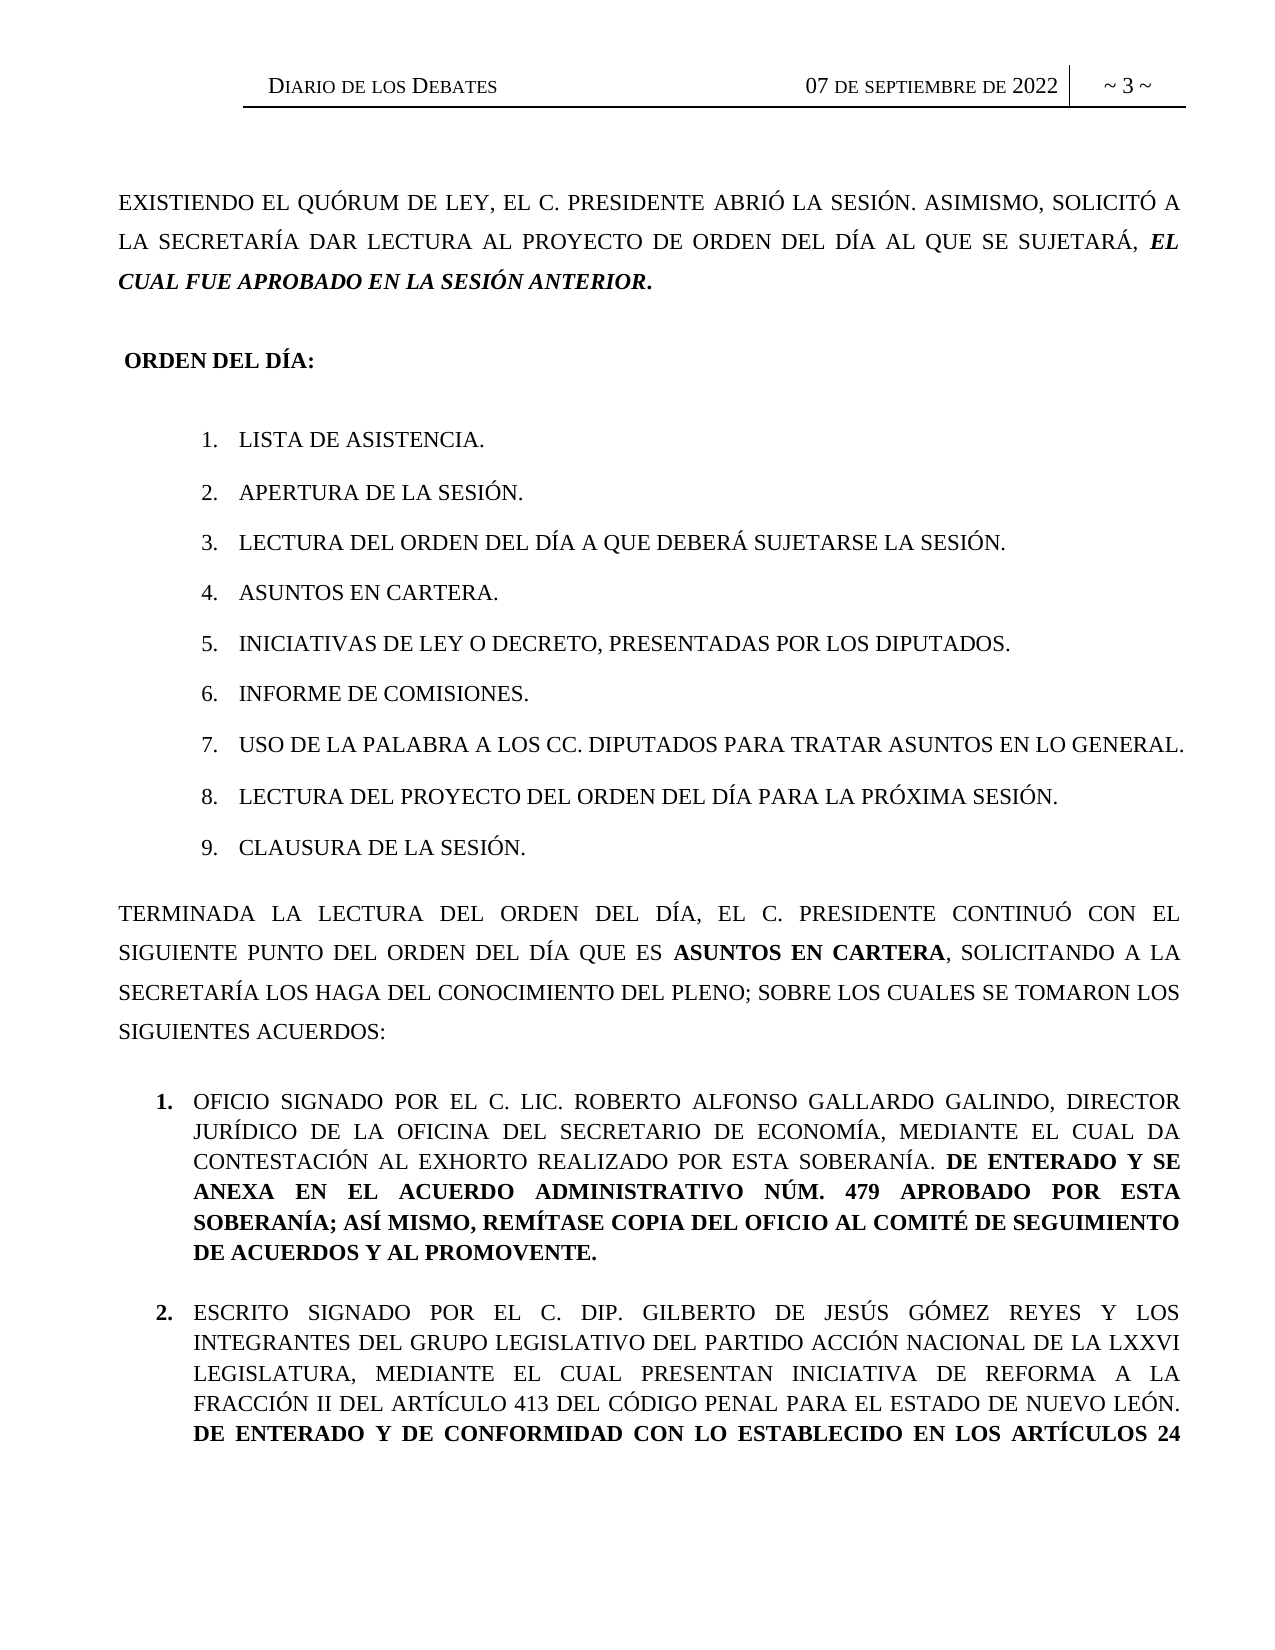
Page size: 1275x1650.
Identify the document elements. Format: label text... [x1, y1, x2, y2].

list ASUNTOS EN CARTERA. [201, 579, 1196, 606]
list CLAUSURA DE LA SESIÓN. [201, 834, 1196, 860]
text TERMINADA LA LECTURA DEL ORDEN DEL DÍA, EL C. PRESIDENTE CONTINUÓ CON EL SIGUIENTE PUNTO DEL ORDEN DEL DÍA QUE ES ASUNTOS EN CARTERA, SOLICITANDO A LA SECRETARÍA LOS HAGA DEL CONOCIMIENTO DEL PLENO; SOBRE LOS CUALES SE TOMARON LOS SIGUIENTES ACUERDOS: [118, 899, 1181, 1044]
text EXISTIENDO EL QUÓRUM DE LEY, EL C. PRESIDENTE ABRIÓ LA SESIÓN. ASIMISMO, SOLICITÓ A LA SECRETARÍA DAR LECTURA AL PROYECTO DE ORDEN DEL DÍA AL QUE SE SUJETARÁ, EL CUAL FUE APROBADO EN LA SESIÓN ANTERIOR. [118, 189, 1181, 294]
list LISTA DE ASISTENCIA. [201, 426, 1196, 452]
list INICIATIVAS DE LEY O DECRETO, PRESENTADAS POR LOS DIPUTADOS. [201, 630, 1196, 656]
list INFORME DE COMISIONES. [201, 680, 1196, 707]
list USO DE LA PALABRA A LOS CC. DIPUTADOS PARA TRATAR ASUNTOS EN LO GENERAL. [201, 731, 1196, 757]
list LECTURA DEL ORDEN DEL DÍA A QUE DEBERÁ SUJETARSE LA SESIÓN. [201, 529, 1196, 555]
list APERTURA DE LA SESIÓN. [201, 478, 1196, 505]
text ORDEN DEL DÍA: [118, 347, 1181, 373]
list OFICIO SIGNADO POR EL C. LIC. ROBERTO ALFONSO GALLARDO GALINDO, DIRECTOR JURÍDICO DE LA OFICINA DEL SECRETARIO DE ECONOMÍA, MEDIANTE EL CUAL DA CONTESTACIÓN AL EXHORTO REALIZADO POR ESTA SOBERANÍA. DE ENTERADO Y SE ANEXA EN EL ACUERDO ADMINISTRATIVO NÚM. 479 APROBADO POR ESTA SOBERANÍA; ASÍ MISMO, REMÍTASE COPIA DEL OFICIO AL COMITÉ DE SEGUIMIENTO DE ACUERDOS Y AL PROMOVENTE. [156, 1088, 1181, 1265]
list LECTURA DEL PROYECTO DEL ORDEN DEL DÍA PARA LA PRÓXIMA SESIÓN. [201, 783, 1196, 810]
